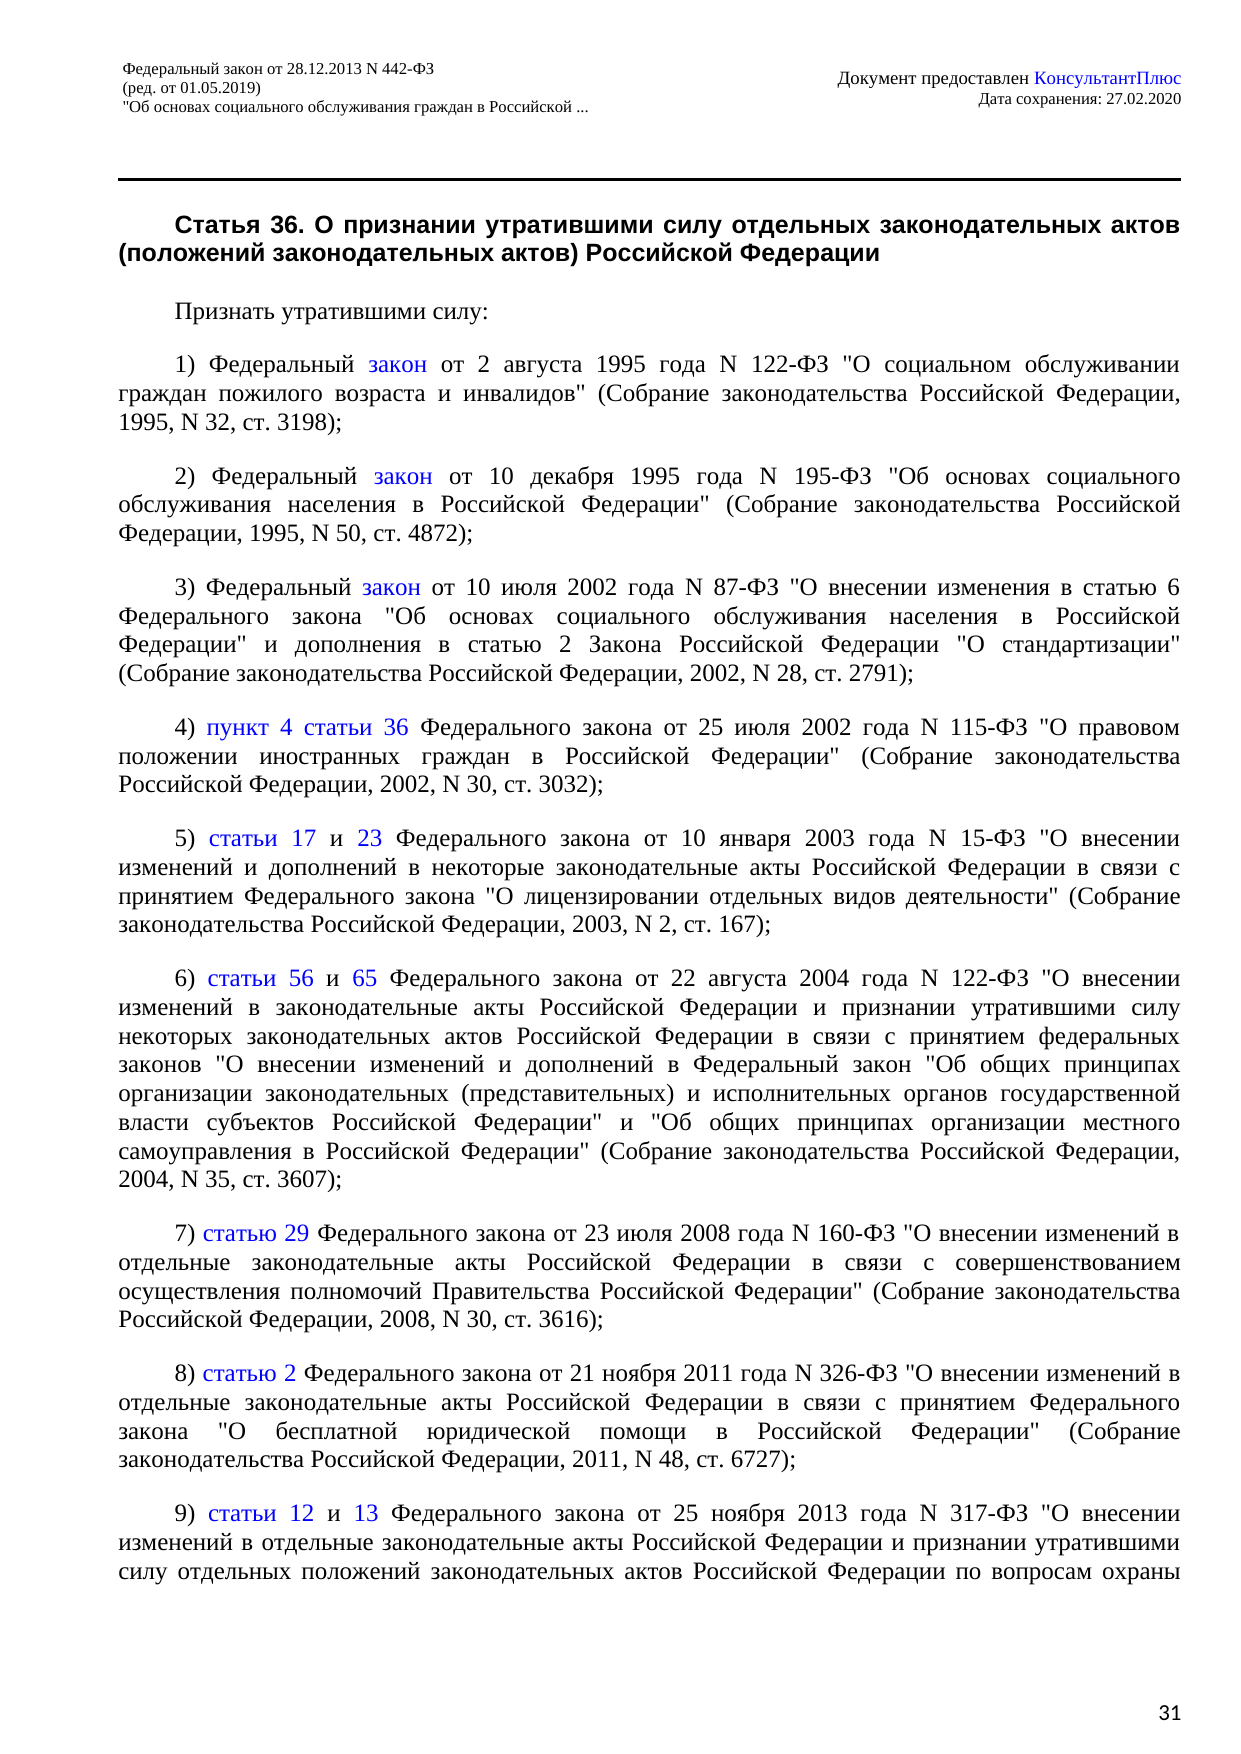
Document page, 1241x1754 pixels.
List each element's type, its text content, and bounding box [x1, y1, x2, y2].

text 6) статьи 56 и 65 Федерального закона от 22 августа 2004 года N 122-ФЗ "О внесении изменений в законодательные акты Российской Федерации и признании утратившими силу некоторых законодательных актов Российской Федерации в связи с принятием федеральных законов "О внесении изменений и дополнений в Федеральный закон "Об общих принципах организации законодательных (представительных) и исполнительных органов государственной власти субъектов Российской Федерации" и "Об общих принципах организации местного самоуправления в Российской Федерации" (Собрание законодательства Российской Федерации, 2004, N 35, ст. 3607); [118, 963, 1181, 1193]
text 2) Федеральный закон от 10 декабря 1995 года N 195-ФЗ "Об основах социального обслуживания населения в Российской Федерации" (Собрание законодательства Российской Федерации, 1995, N 50, ст. 4872); [118, 461, 1181, 547]
text 7) статью 29 Федерального закона от 23 июля 2008 года N 160-ФЗ "О внесении изменений в отдельные законодательные акты Российской Федерации в связи с совершенствованием осуществления полномочий Правительства Российской Федерации" (Собрание законодательства Российской Федерации, 2008, N 30, ст. 3616); [118, 1218, 1181, 1333]
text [118, 1498, 1181, 1584]
text 3) Федеральный закон от 10 июля 2002 года N 87-ФЗ "О внесении изменения в статью 6 Федерального закона "Об основах социального обслуживания населения в Российской Федерации" и дополнения в статью 2 Закона Российской Федерации "О стандартизации" (Собрание законодательства Российской Федерации, 2002, N 28, ст. 2791); [118, 572, 1181, 687]
text 4) пункт 4 статьи 36 Федерального закона от 25 июля 2002 года N 115-ФЗ "О правовом положении иностранных граждан в Российской Федерации" (Собрание законодательства Российской Федерации, 2002, N 30, ст. 3032); [118, 712, 1181, 798]
text 5) статьи 17 и 23 Федерального закона от 10 января 2003 года N 15-ФЗ "О внесении изменений и дополнений в некоторые законодательные акты Российской Федерации в связи с принятием Федерального закона "О лицензировании отдельных видов деятельности" (Собрание законодательства Российской Федерации, 2003, N 2, ст. 167); [118, 823, 1181, 938]
text 1) Федеральный закон от 2 августа 1995 года N 122-ФЗ "О социальном обслуживании граждан пожилого возраста и инвалидов" (Собрание законодательства Российской Федерации, 1995, N 32, ст. 3198); [118, 349, 1181, 436]
text 8) статью 2 Федерального закона от 21 ноября 2011 года N 326-ФЗ "О внесении изменений в отдельные законодательные акты Российской Федерации в связи с принятием Федерального закона "О бесплатной юридической помощи в Российской Федерации" (Собрание законодательства Российской Федерации, 2011, N 48, ст. 6727); [118, 1358, 1181, 1473]
title Статья 36. О признании утратившими силу отдельных законодательных актов (положений законодательных актов) Российской Федерации [118, 209, 1181, 267]
text Признать утратившими силу: [118, 296, 1181, 324]
